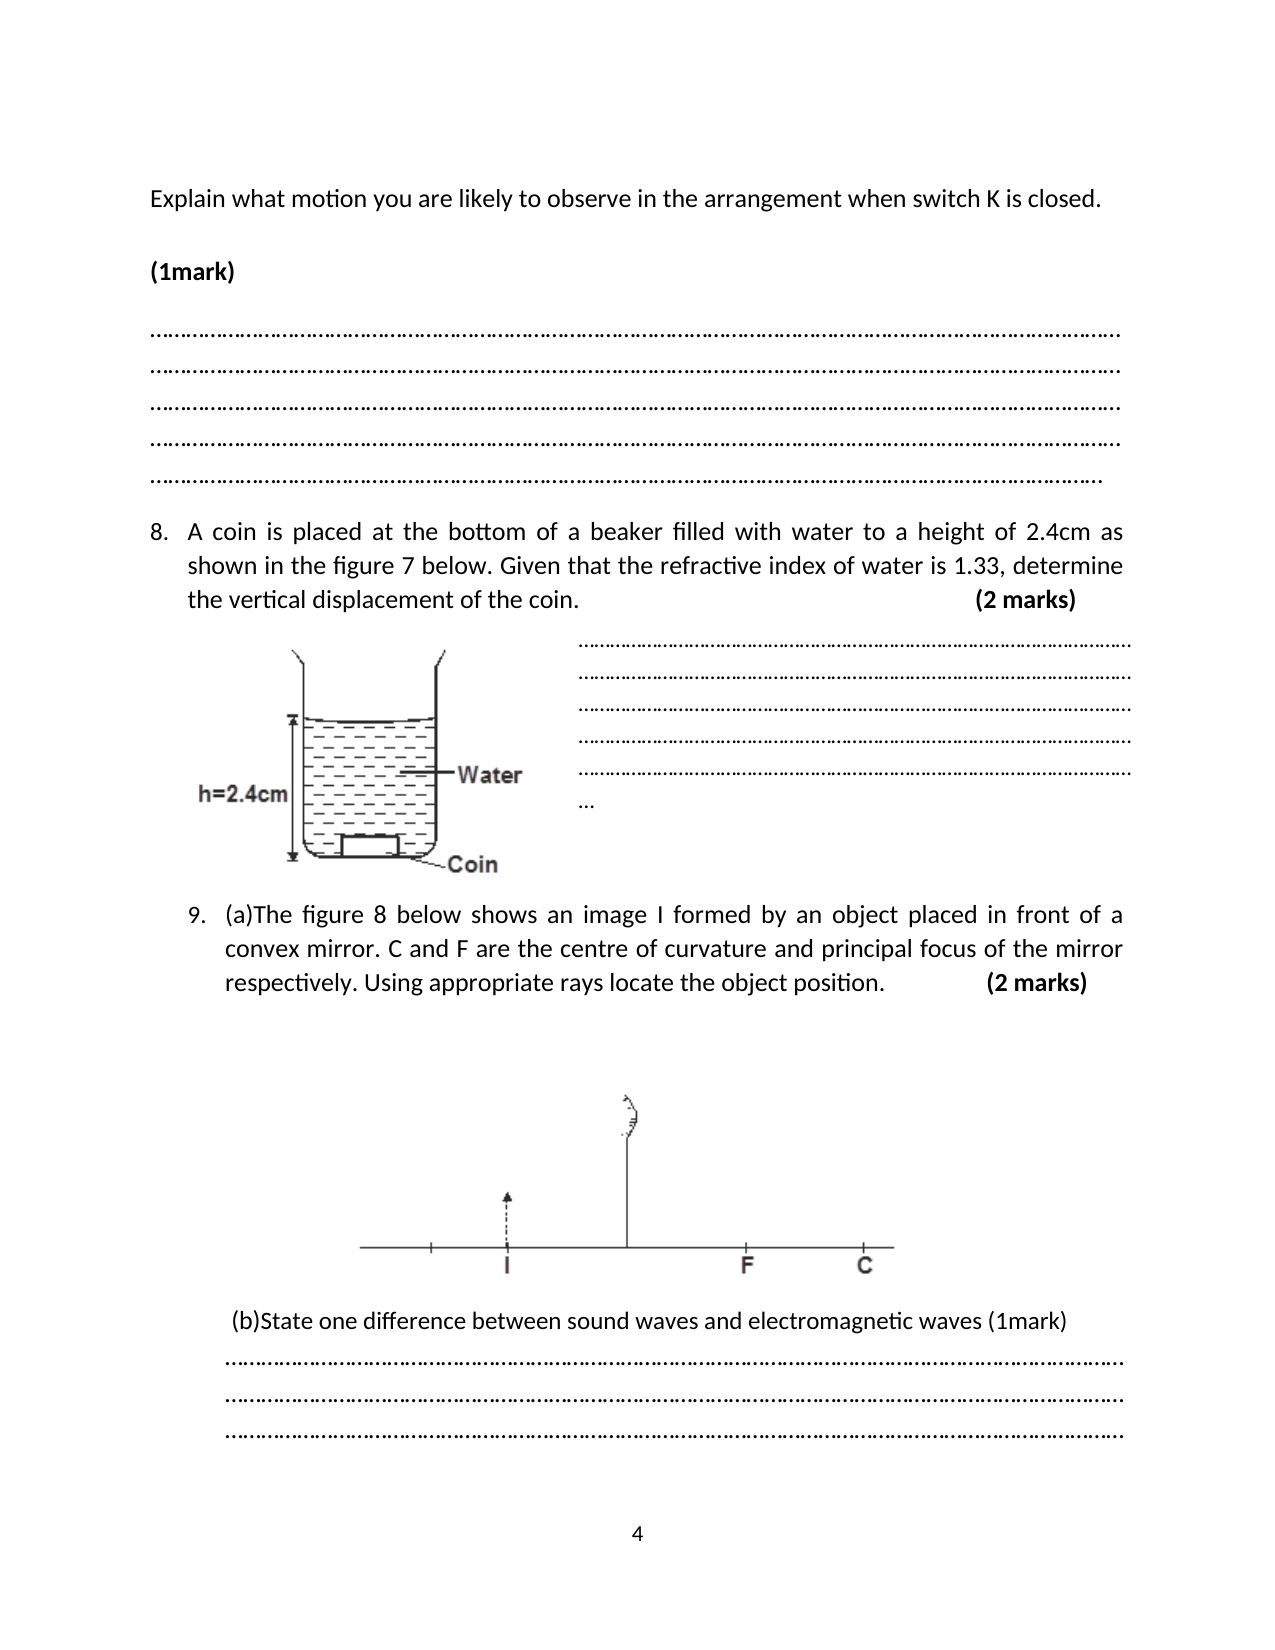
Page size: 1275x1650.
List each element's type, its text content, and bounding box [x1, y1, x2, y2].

picture [357, 1092, 896, 1277]
text Explain what motion you are likely to observe in the arrangement when switch K is closed. (1mark) [150, 182, 1125, 286]
list (a)The figure 8 below shows an image I formed by an object placed in front of a convex mirror. C and F are the centre of curvature and principal focus of the mirror respectively. Using appropriate rays locate the object position. (2 marks) [187, 898, 1125, 998]
list (b)State one difference between sound waves and electromagnetic waves (1mark) [225, 1304, 1125, 1336]
list A coin is placed at the bottom of a beaker filled with water to a height of 2.4cm as shown in the figure 7 below. Given that the refractive index of water is 1.33, determine the vertical displacement of the coin. (2 marks) [150, 515, 1125, 615]
picture [198, 647, 524, 876]
list ……………………………………………………………………………………………………………………………………………………………………………………………………………………………………………………………………………………………………………………………………………………………………………………………………………… [225, 1340, 1125, 1445]
text …………………………………………………………………………………………………………………………………………………………………………………………………………………………………………………………………………………………………………………………………………………………………………………………………………………………………………………………………………………………………………………………………………………………………………………………………………………………………………………………………………………………………………………………………………… [150, 312, 1125, 489]
